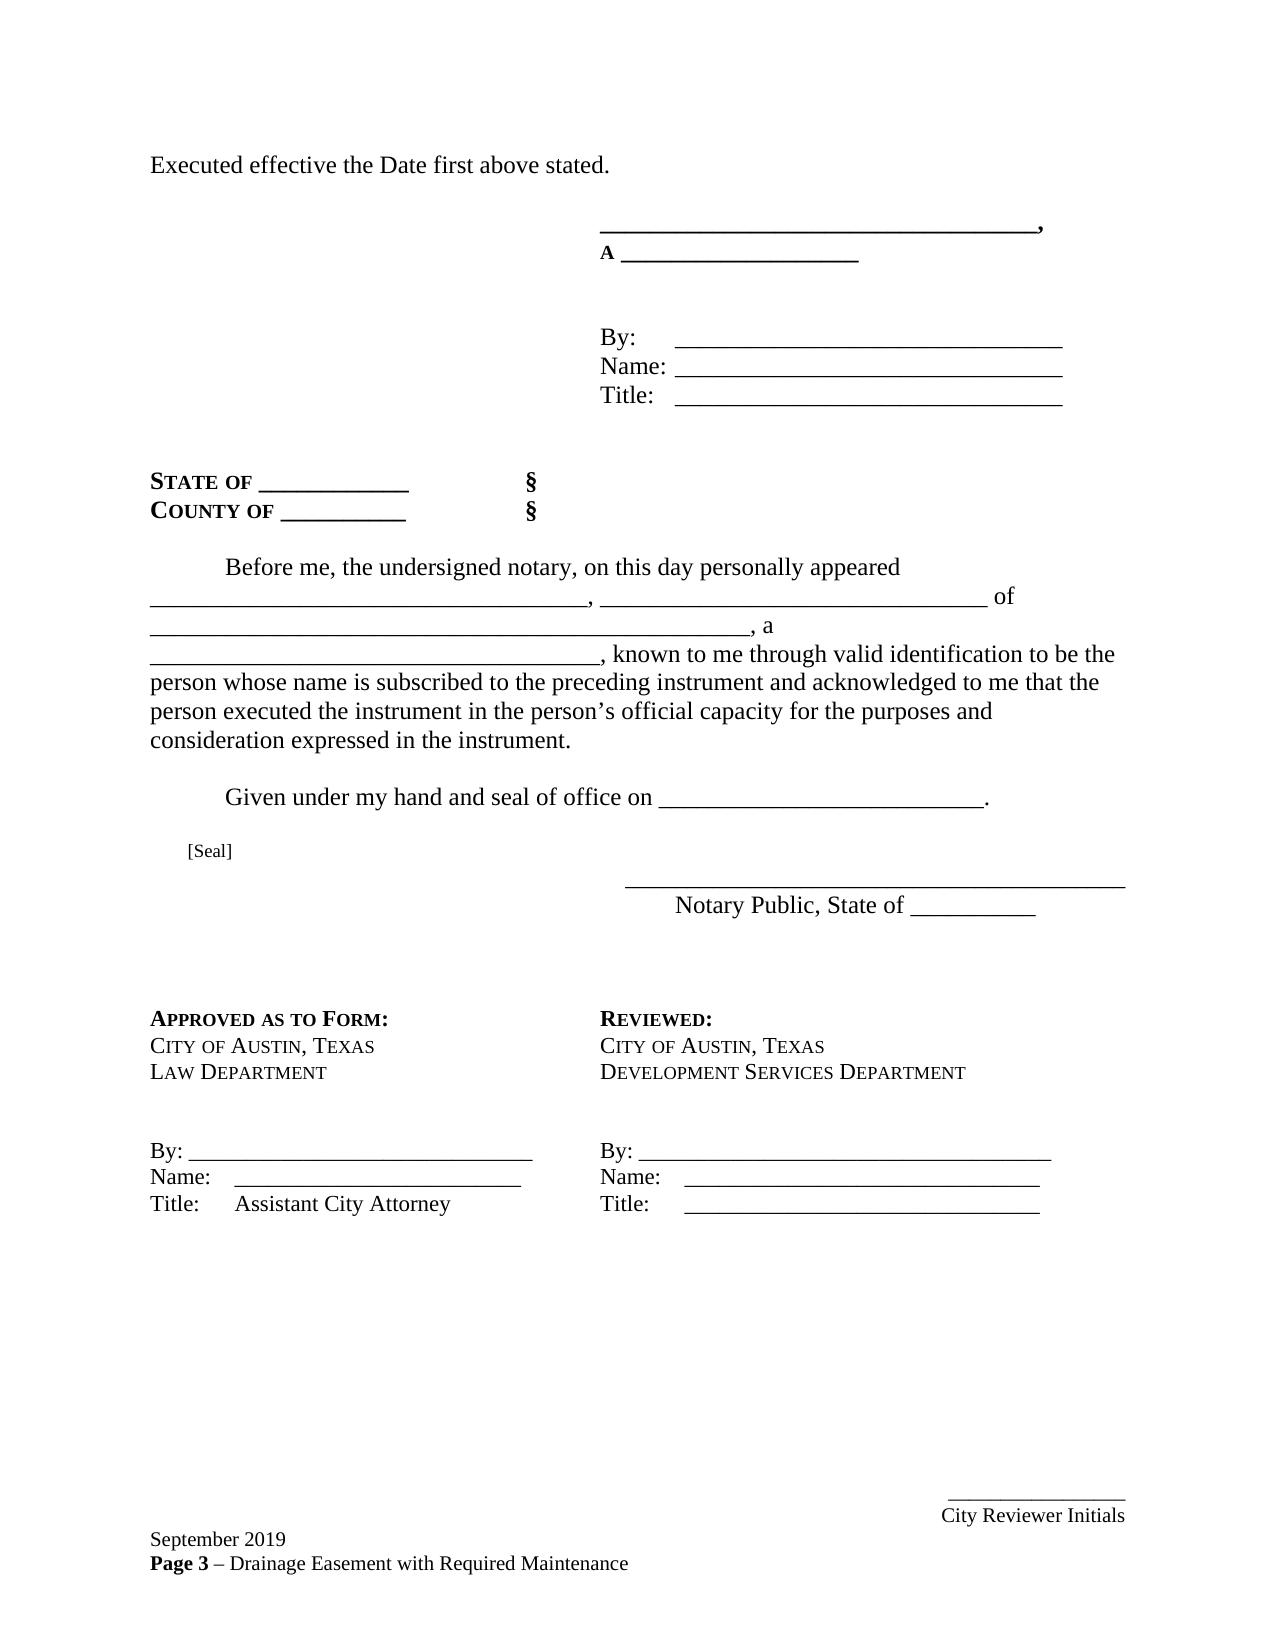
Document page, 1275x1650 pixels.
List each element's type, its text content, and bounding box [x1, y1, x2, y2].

text Name: _________________________ Name: _______________________________ [150, 1163, 1125, 1190]
text Approved as to Form: Reviewed: [150, 1005, 1125, 1032]
text ___________________________________, [600, 207, 1125, 236]
text By: ______________________________ By: ____________________________________ [150, 1137, 1125, 1163]
text Title: _______________________________ [600, 380, 1125, 409]
text a ___________________ [600, 236, 1125, 265]
text ________________________________________ [150, 862, 1125, 890]
text Executed effective the Date first above stated. [150, 150, 1125, 179]
text Name: _______________________________ [600, 351, 1125, 380]
text By: _______________________________ [150, 322, 1125, 351]
text Given under my hand and seal of office on __________________________. [150, 782, 1125, 811]
text , [150, 1032, 1125, 1058]
text Law Department Development Services Department [150, 1058, 1125, 1084]
text County of __________ § [150, 495, 1125, 524]
text [Seal] [150, 840, 1125, 862]
text Notary Public, State of __________ [150, 890, 1125, 919]
text Before me, the undersigned notary, on this day personally appeared ___________________________________, _______________________________ of ________________________________________________, a ____________________________________, known to me through valid identification to be the person whose name is subscribed to the preceding instrument and acknowledged to me that the person executed the instrument in the person’s official capacity for the purposes and consideration expressed in the instrument. [150, 552, 1125, 754]
text Title: Attorney Title: _______________________________ [150, 1190, 1125, 1216]
text State of ____________ § [150, 466, 1125, 495]
